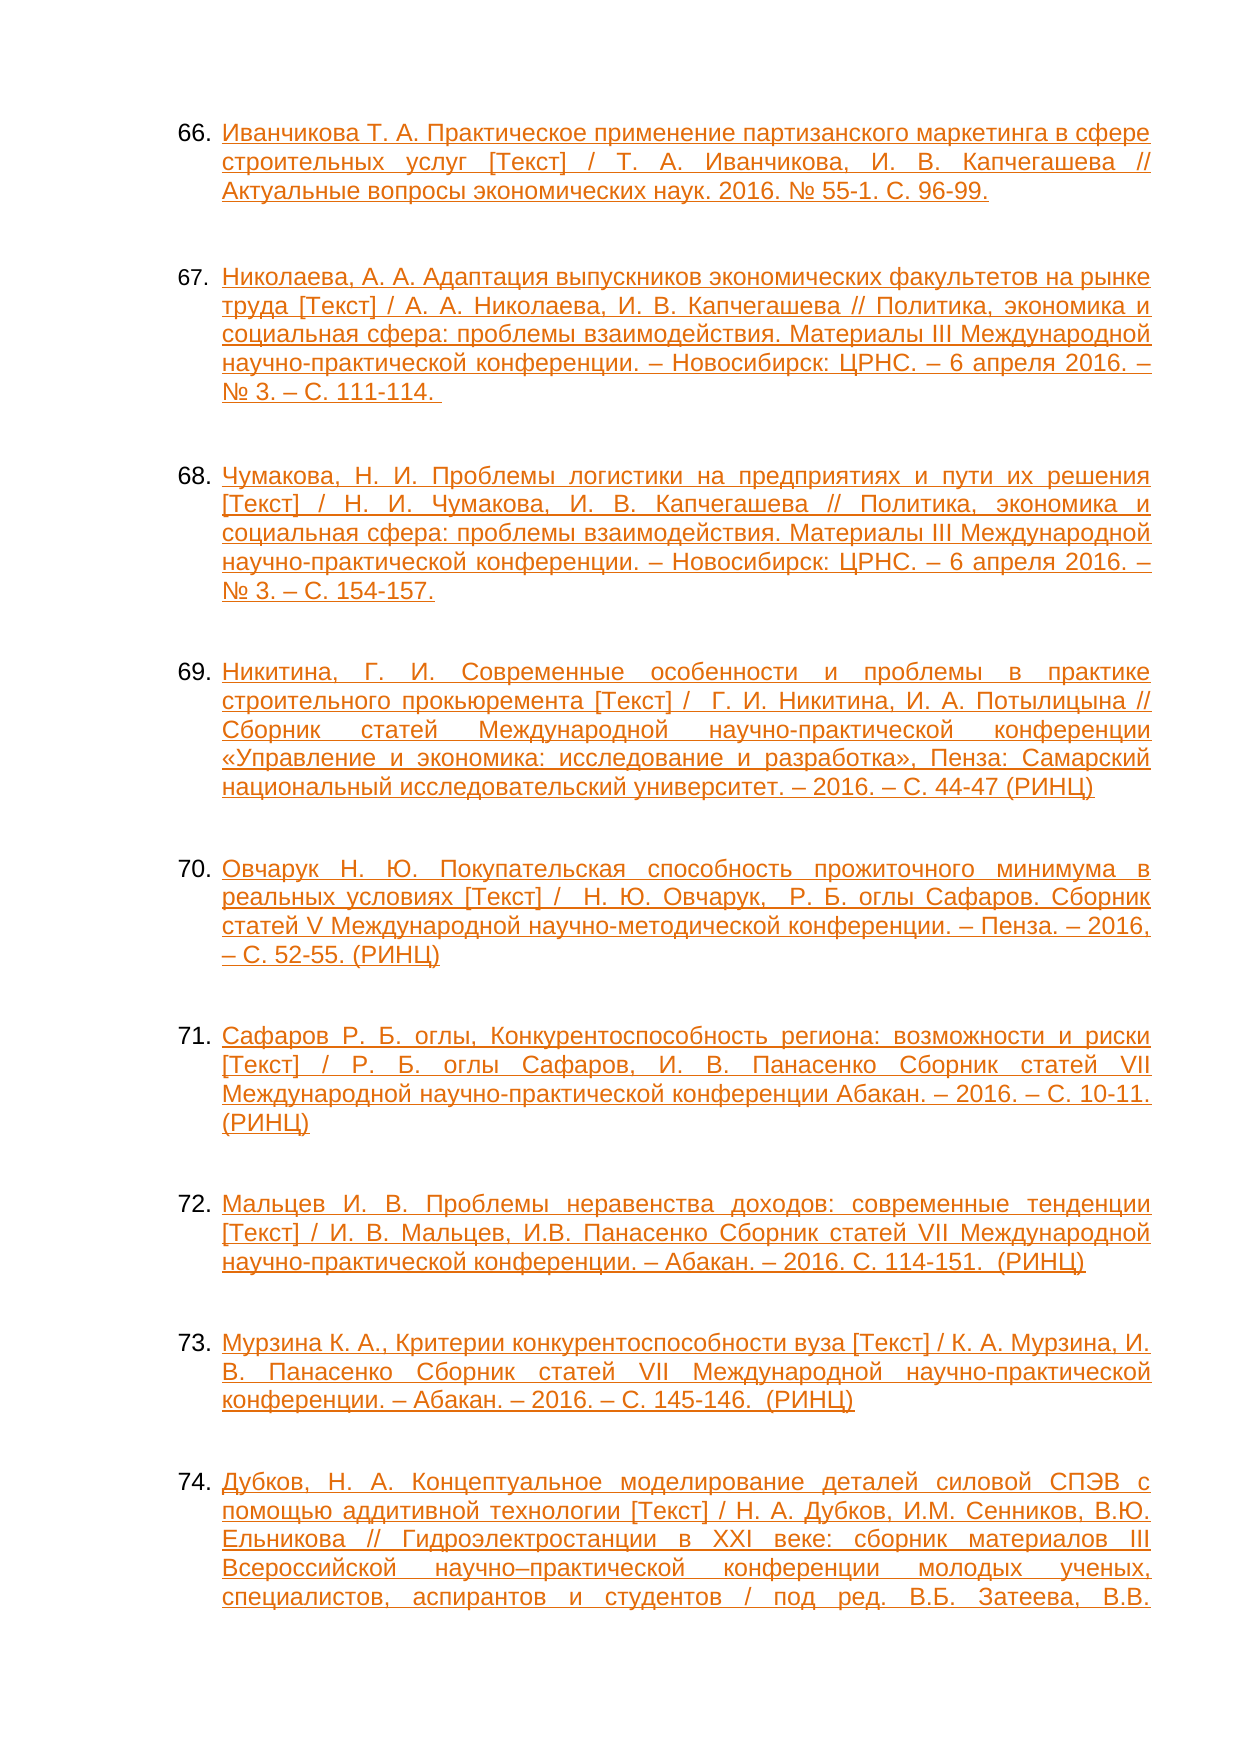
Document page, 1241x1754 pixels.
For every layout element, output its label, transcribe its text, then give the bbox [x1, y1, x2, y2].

list Чумакова, Н. И. Проблемы логистики на предприятиях и пути их решения [Текст] / Н. И. Чумакова, И. В. Капчегашева // Политика, экономика и социальная сфера: проблемы взаимодействия. Материалы III Международной научно-практической конференции. – Новосибирск: ЦРНС. – 6 апреля 2016. – № 3. – С. 154-157. [177, 461, 1152, 604]
list Овчарук Н. Ю. Покупательская способность прожиточного минимума в реальных условиях [Текст] / Н. Ю. Овчарук, Р. Б. оглы Сафаров. Сборник статей V Международной научно-методической конференции. – Пенза. – 2016, – С. 52-55. (РИНЦ) [177, 854, 1152, 969]
list Сафаров Р. Б. оглы, Конкурентоспособность региона: возможности и риски [Текст] / Р. Б. оглы Сафаров, И. В. Панасенко Сборник статей VII Международной научно-практической конференции Абакан. – 2016. – С. 10-11. (РИНЦ) [177, 1021, 1152, 1136]
list Мурзина К. А., Критерии конкурентоспособности вуза [Текст] / К. А. Мурзина, И. В. Панасенко Сборник статей VII Международной научно-практической конференции. – Абакан. – 2016. – С. 145-146. (РИНЦ) [177, 1328, 1152, 1414]
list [177, 1467, 1152, 1611]
list Никитина, Г. И. Современные особенности и проблемы в практике строительного прокьюремента [Текст] / Г. И. Никитина, И. А. Потылицына // Сборник статей Международной научно-практической конференции «Управление и экономика: исследование и разработка», Пенза: Самарский национальный исследовательский университет. – 2016. – С. 44-47 (РИНЦ) [177, 657, 1152, 801]
list Мальцев И. В. Проблемы неравенства доходов: современные тенденции [Текст] / И. В. Мальцев, И.В. Панасенко Сборник статей VII Международной научно-практической конференции. – Абакан. – 2016. С. 114-151. (РИНЦ) [177, 1189, 1152, 1275]
list Иванчикова Т. А. Практическое применение партизанского маркетинга в сфере строительных услуг [Текст] / Т. А. Иванчикова, И. В. Капчегашева // Актуальные вопросы экономических наук. 2016. № 55-1. С. 96-99. [177, 118, 1152, 204]
list Николаева, А. А. Адаптация выпускников экономических факультетов на рынке труда [Текст] / А. А. Николаева, И. В. Капчегашева // Политика, экономика и социальная сфера: проблемы взаимодействия. Материалы III Международной научно-практической конференции. – Новосибирск: ЦРНС. – 6 апреля 2016. – № 3. – С. 111-114. [177, 262, 1152, 406]
